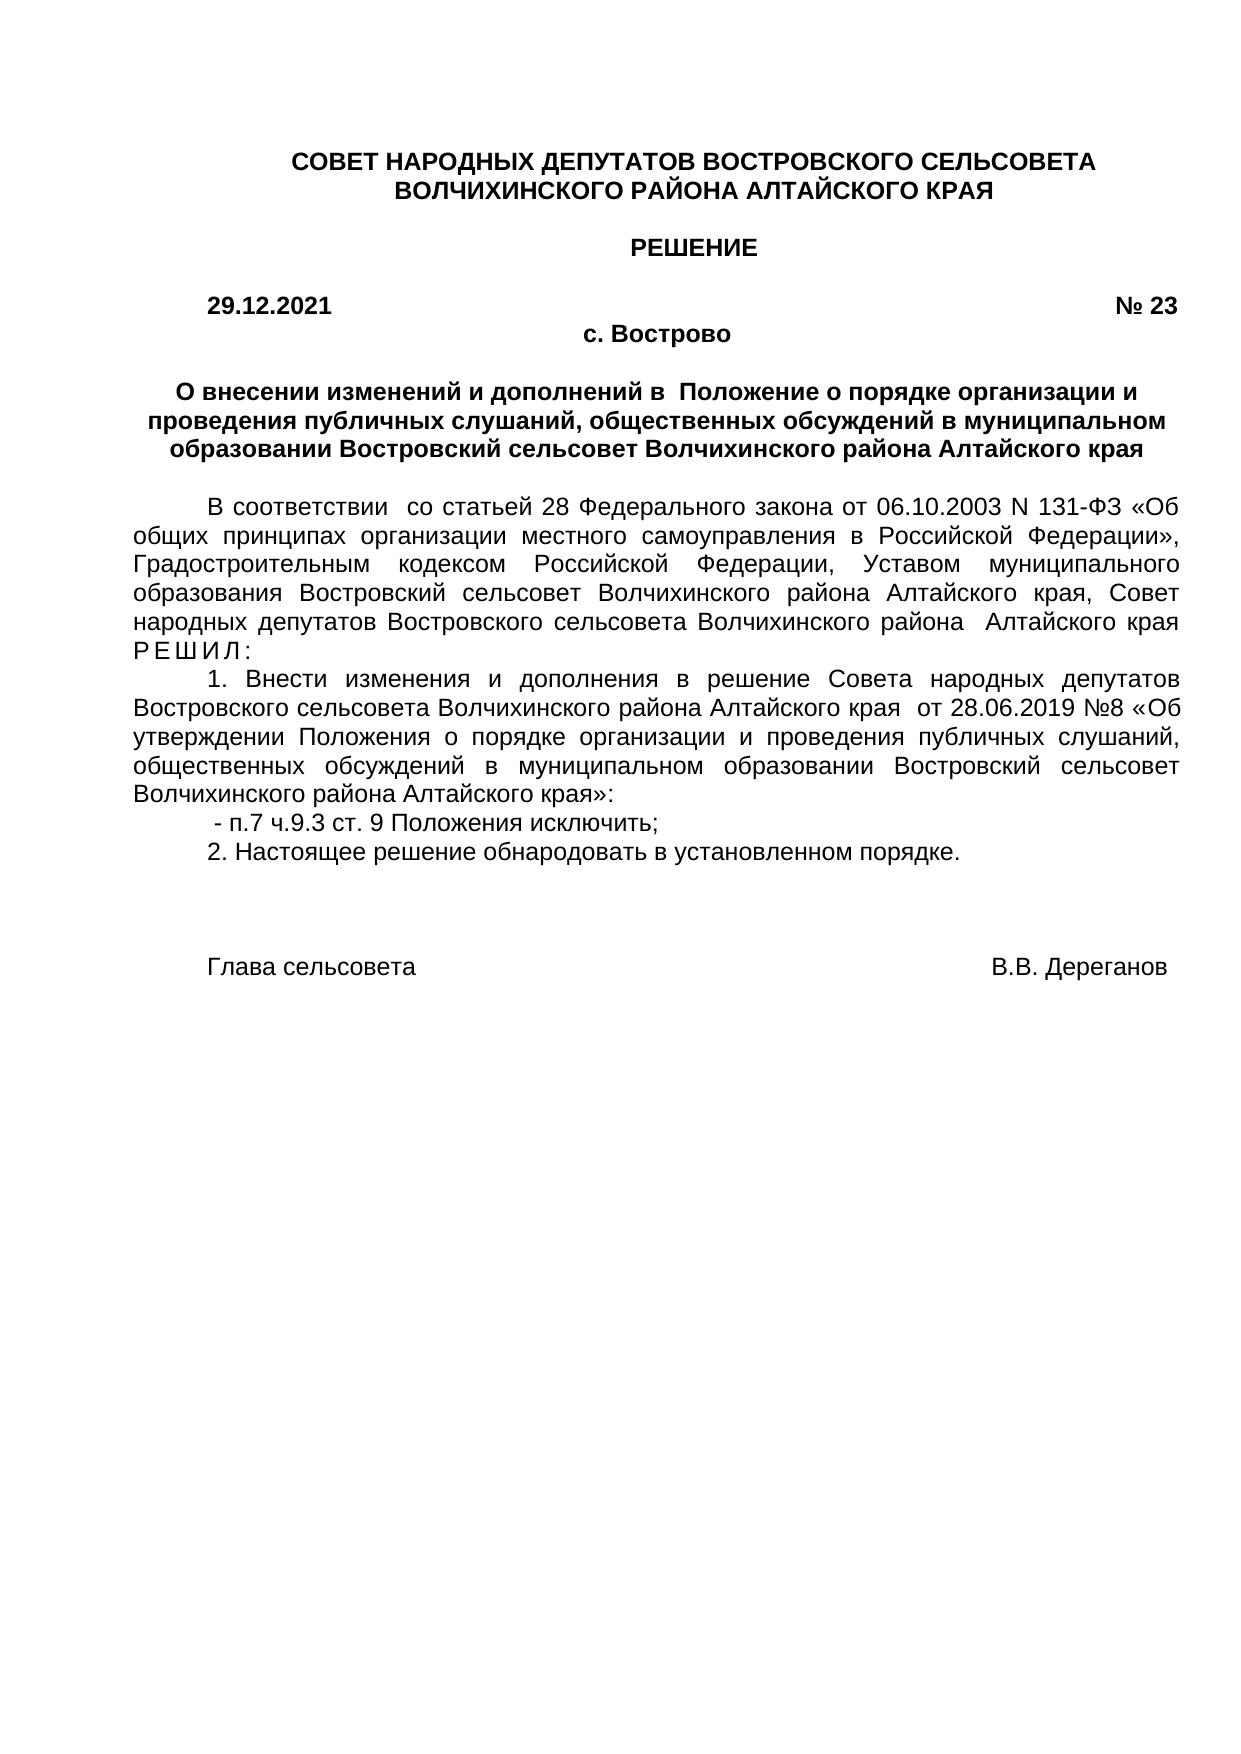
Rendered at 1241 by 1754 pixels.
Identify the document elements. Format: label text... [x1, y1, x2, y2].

text О внесении изменений и дополнений в Положение о порядке организации и проведения публичных слушаний, общественных обсуждений в муниципальном образовании Востровский сельсовет Волчихинского района Алтайского края [133, 377, 1181, 463]
text Глава сельсовета В.В. Дереганов [133, 952, 1181, 981]
text 29.12.2021 № 23 [133, 291, 1181, 319]
text СОВЕТ НАРОДНЫХ ДЕПУТАТОВ ВОСТРОВСКОГО СЕЛЬСОВЕТА [133, 147, 1181, 176]
text 1. Внести изменения и дополнения в решение Совета народных депутатов Востровского сельсовета Волчихинского района Алтайского края от 28.06.2019 №8 «Об утверждении Положения о порядке организации и проведения публичных слушаний, общественных обсуждений в муниципальном образовании Востровский сельсовет Волчихинского района Алтайского края»: [133, 664, 1181, 808]
text ВОЛЧИХИНСКОГО РАЙОНА АЛТАЙСКОГО КРАЯ [133, 176, 1181, 204]
text 2. Настоящее решение обнародовать в установленном порядке. [133, 837, 1181, 866]
text В соответствии со статьей 28 Федерального закона от 06.10.2003 N 131-ФЗ «Об общих принципах организации местного самоуправления в Российской Федерации», Градостроительным кодексом Российской Федерации, Уставом муниципального образования Востровский сельсовет Волчихинского района Алтайского края, Совет народных депутатов Востровского сельсовета Волчихинского района Алтайского края РЕШИЛ: [133, 492, 1181, 664]
text с. Вострово [133, 319, 1181, 348]
text - п.7 ч.9.3 ст. 9 Положения исключить; [133, 808, 1181, 837]
text РЕШЕНИЕ [133, 233, 1181, 262]
